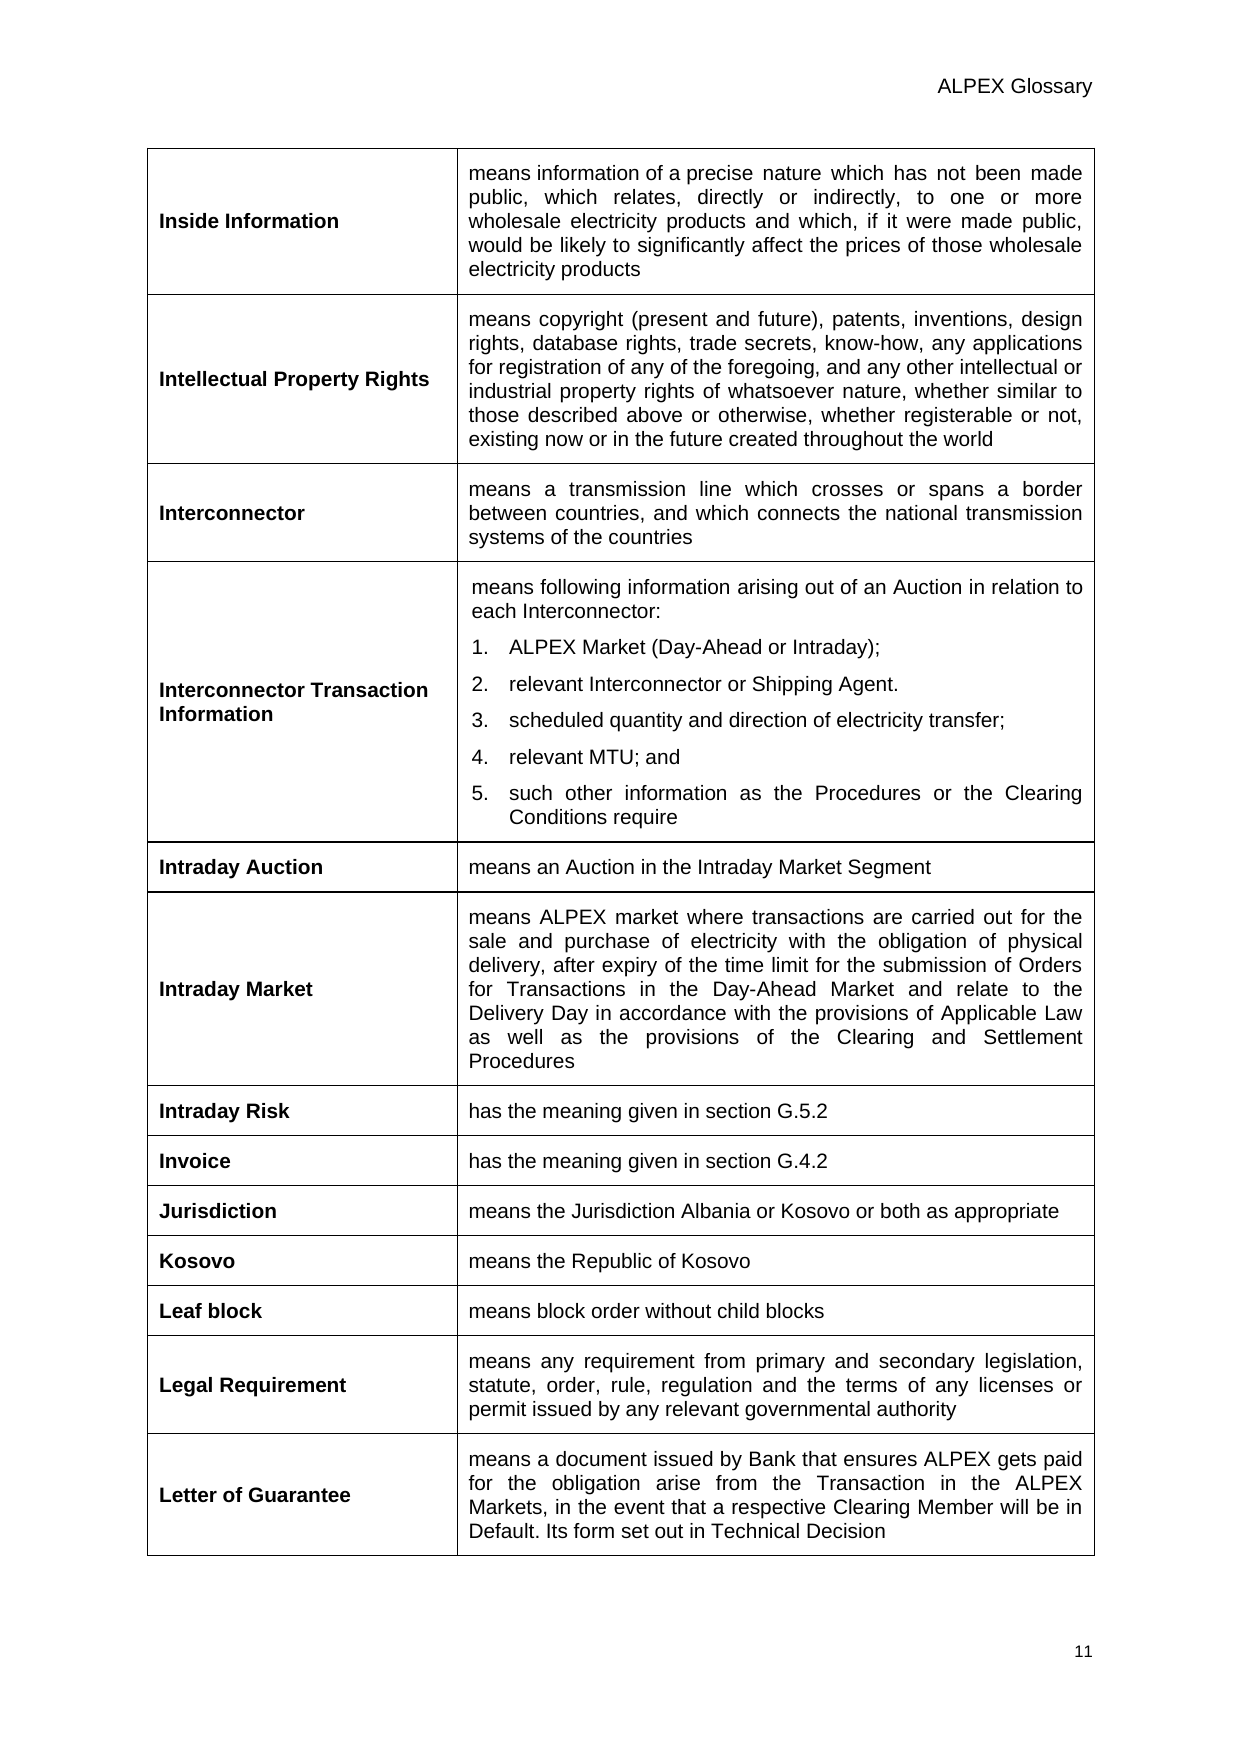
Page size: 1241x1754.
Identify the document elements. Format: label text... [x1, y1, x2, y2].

table_cell Intraday Market [148, 893, 457, 1085]
table_cell means the Jurisdiction Albania or Kosovo or both as appropriate [458, 1186, 1094, 1235]
table_cell Intraday Auction [148, 843, 457, 891]
table_cell Inside Information [148, 149, 457, 293]
table_cell means copyright (present and future), patents, inventions, design rights, database rights, trade secrets, know-how, any applications for registration of any of the foregoing, and any other intellectual or industrial property rights of whatsoever nature, whether similar to those described above or otherwise, whether registerable or not, existing now or in the future created throughout the world [458, 295, 1094, 463]
table_cell Interconnector [148, 464, 457, 561]
table_cell means block order without child blocks [458, 1286, 1094, 1335]
table_cell Letter of Guarantee [148, 1434, 457, 1555]
table_cell Leaf block [148, 1286, 457, 1335]
table_cell means information of a precise nature which has not been made public, which relates, directly or indirectly, to one or more wholesale electricity products and which, if it were made public, would be likely to significantly affect the prices of those wholesale electricity products [458, 149, 1094, 293]
table_cell means a transmission line which crosses or spans a border between countries, and which connects the national transmission systems of the countries [458, 464, 1094, 561]
table_cell Jurisdiction [148, 1186, 457, 1235]
table_cell has the meaning given in section G.4.2 [458, 1136, 1094, 1185]
table_cell Invoice [148, 1136, 457, 1185]
table_cell Intellectual Property Rights [148, 295, 457, 463]
table_cell means an Auction in the Intraday Market Segment [458, 843, 1094, 891]
table_cell means any requirement from primary and secondary legislation, statute, order, rule, regulation and the terms of any licenses or permit issued by any relevant governmental authority [458, 1336, 1094, 1433]
table_cell Legal Requirement [148, 1336, 457, 1433]
table_cell has the meaning given in section G.5.2 [458, 1086, 1094, 1135]
table_cell Kosovo [148, 1236, 457, 1285]
table_cell Interconnector Transaction Information [148, 562, 457, 841]
table_cell means following information arising out of an Auction in relation to each Interconnector: ALPEX Market (Day-Ahead or Intraday); relevant Interconnector or Shipping Agent. scheduled quantity and direction of electricity transfer; relevant MTU; and such other information as the Procedures or the Clearing Conditions require [458, 562, 1094, 841]
table_cell means ALPEX market where transactions are carried out for the sale and purchase of electricity with the obligation of physical delivery, after expiry of the time limit for the submission of Orders for Transactions in the Day-Ahead Market and relate to the Delivery Day in accordance with the provisions of Applicable Law as well as the provisions of the Clearing and Settlement Procedures [458, 893, 1094, 1085]
table_cell means the Republic of Kosovo [458, 1236, 1094, 1285]
table_cell means a document issued by Bank that ensures ALPEX gets paid for the obligation arise from the Transaction in the ALPEX Markets, in the event that a respective Clearing Member will be in Default. Its form set out in Technical Decision [458, 1434, 1094, 1555]
table_cell Intraday Risk [148, 1086, 457, 1135]
